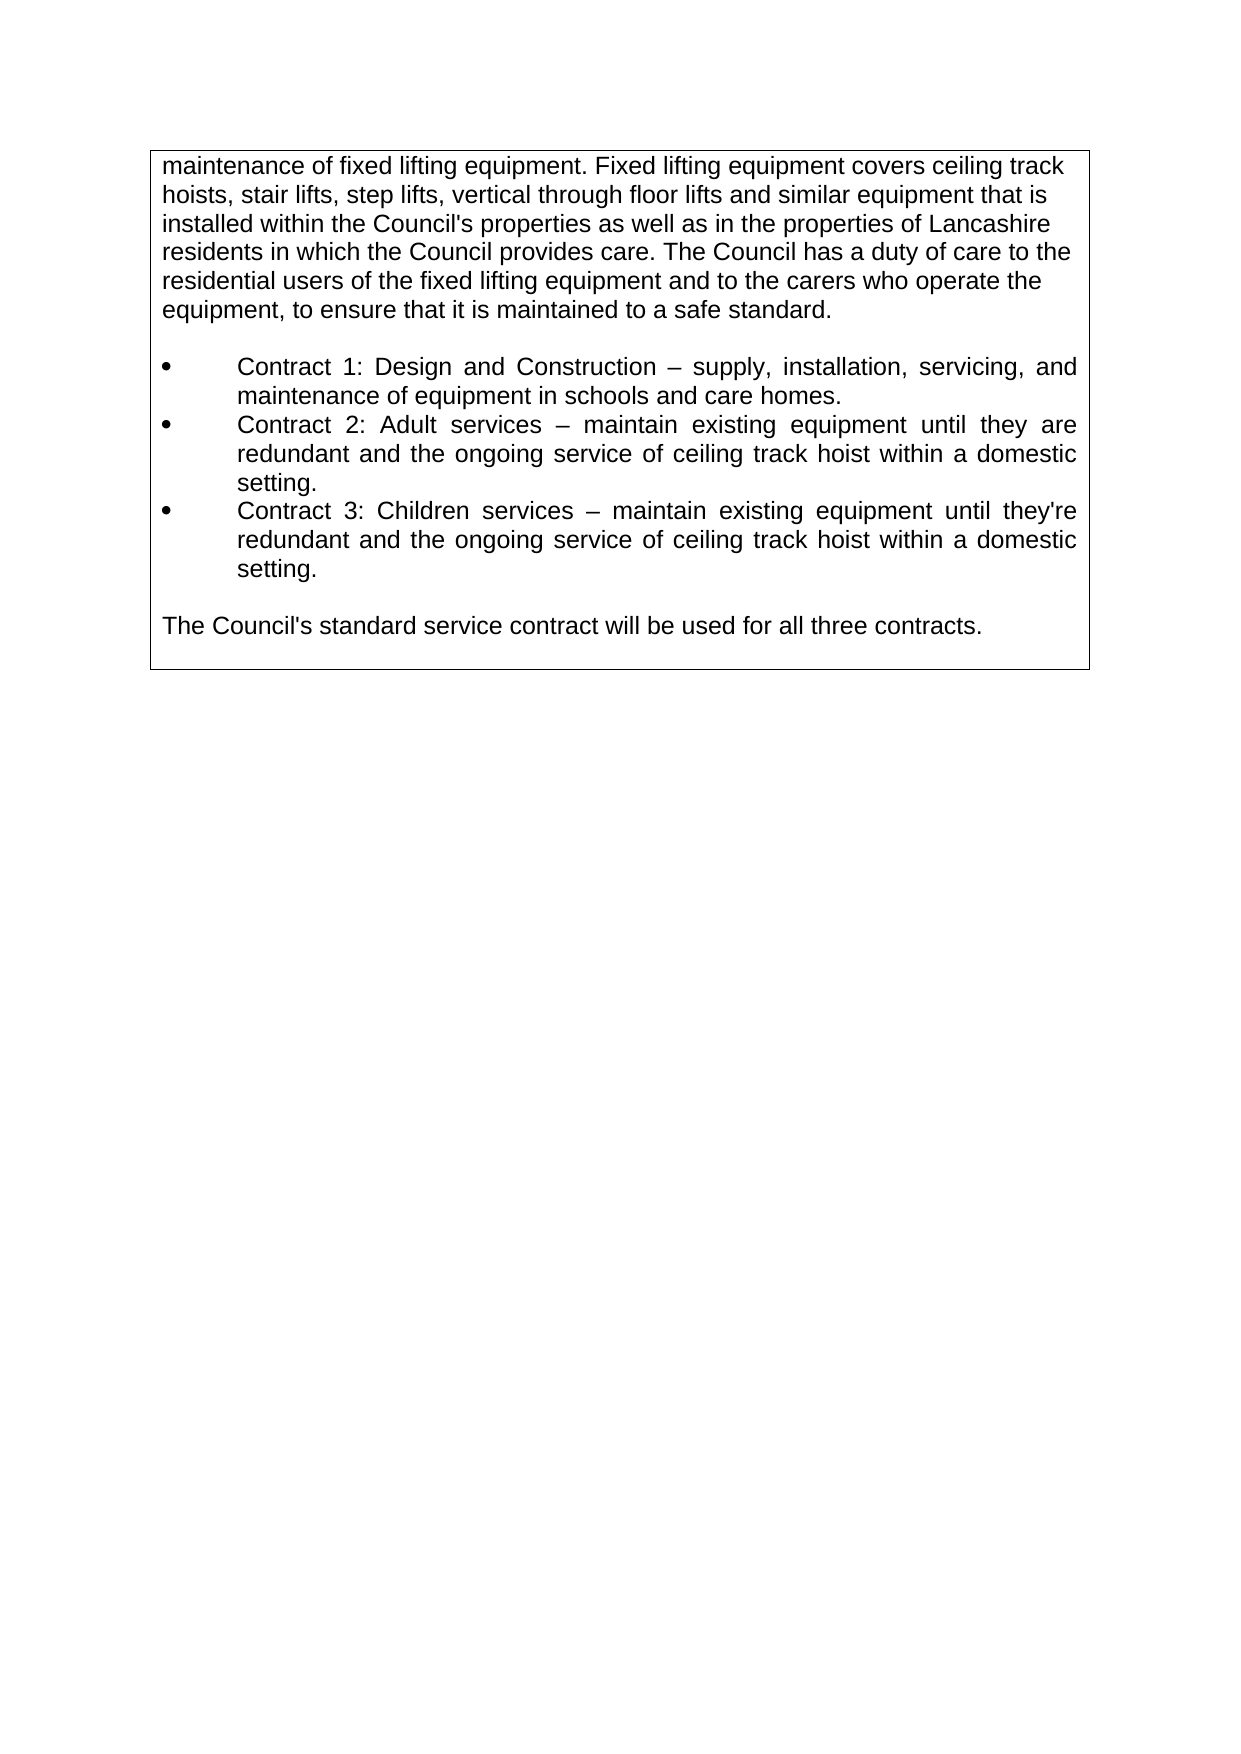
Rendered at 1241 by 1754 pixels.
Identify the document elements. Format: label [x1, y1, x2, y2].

table_cell [151, 151, 1089, 669]
